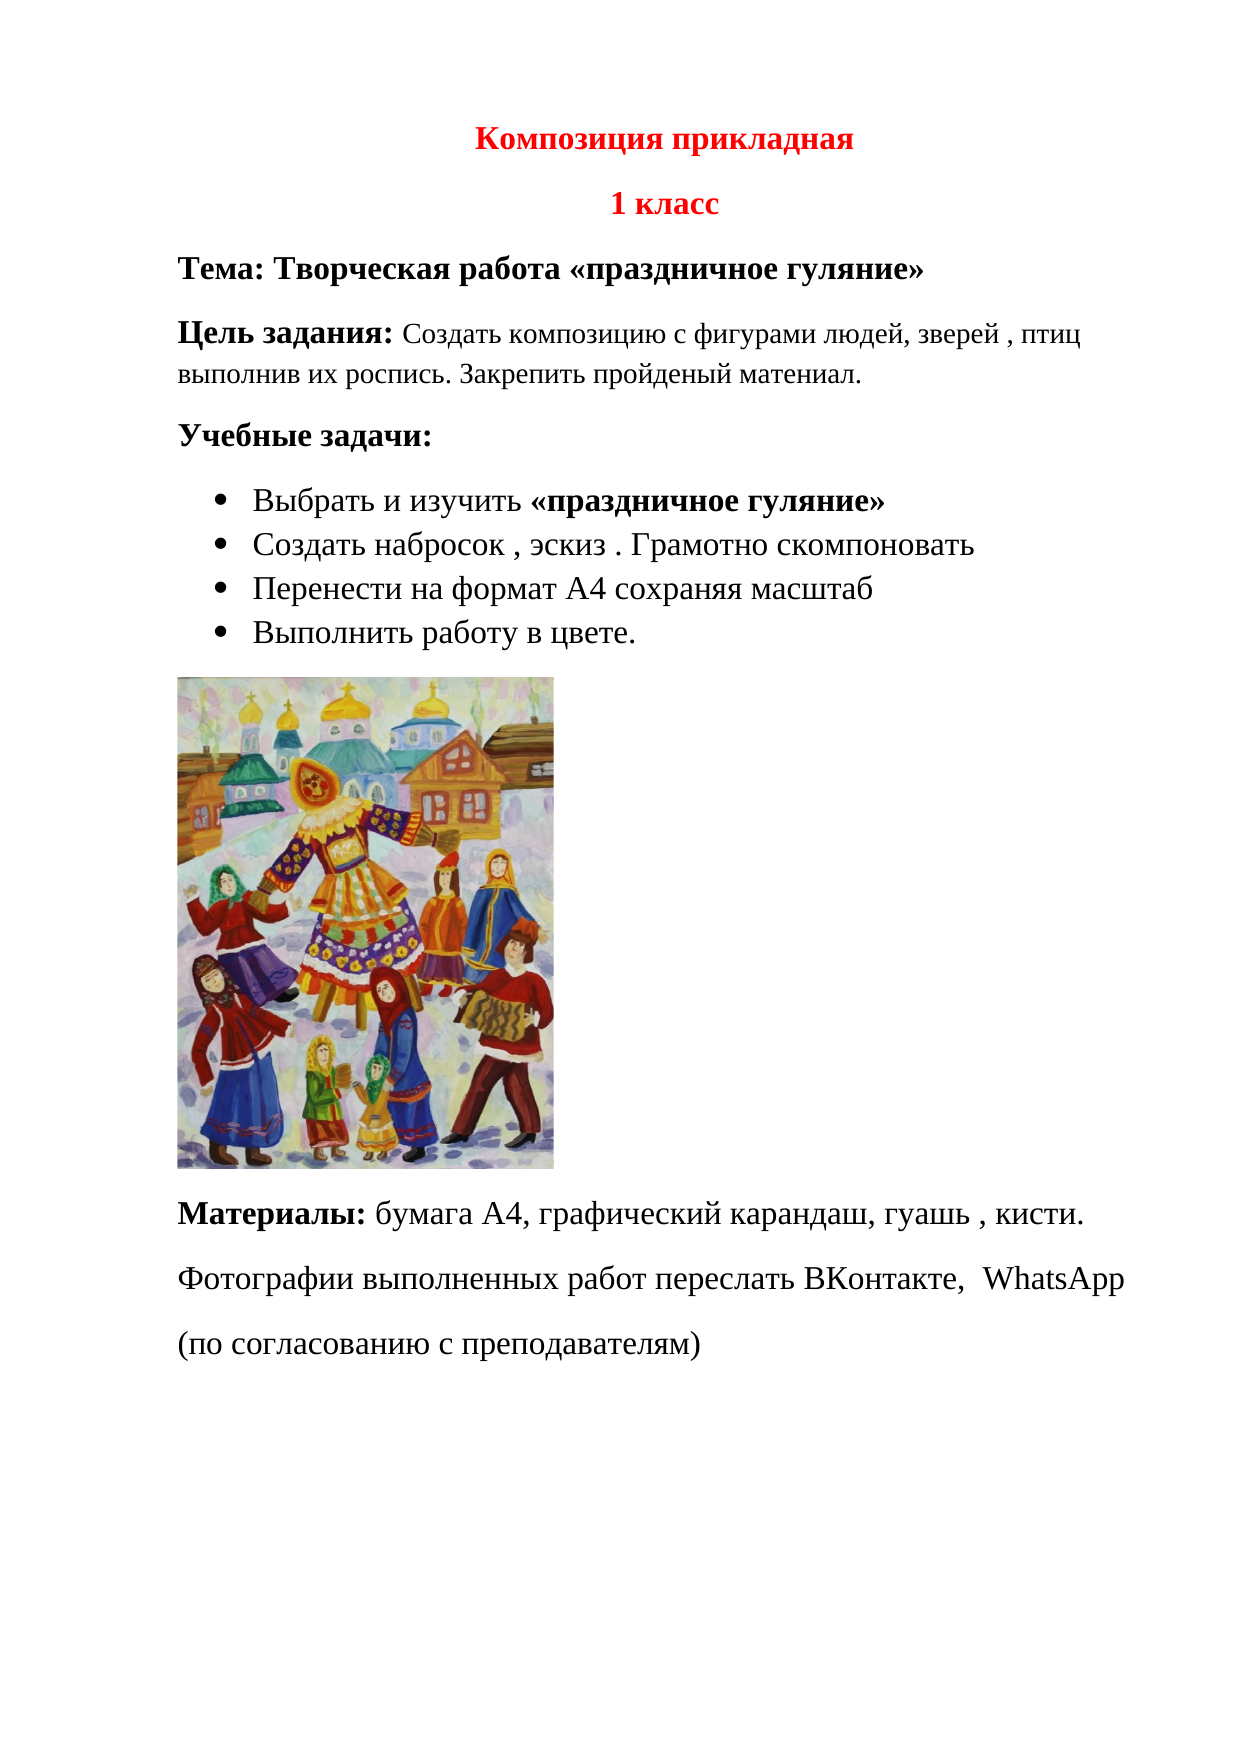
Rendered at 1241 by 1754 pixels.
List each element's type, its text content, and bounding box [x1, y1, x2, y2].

text Фотографии выполненных работ переслать ВКонтакте, WhatsApp [177, 1258, 1152, 1297]
list Перенести на формат А4 сохраняя масштаб [215, 568, 1152, 607]
text Материалы: бумага А4, графический карандаш, гуашь , кисти. [177, 1193, 1152, 1232]
picture [177, 677, 554, 1169]
text Композиция прикладная [177, 118, 1152, 156]
list Создать набросок , эскиз . Грамотно скомпоновать [215, 524, 1152, 563]
text (по согласованию с преподавателям) [177, 1323, 1152, 1361]
text Тема: Творческая работа «праздничное гуляние» [177, 248, 1152, 286]
text Учебные задачи: [177, 416, 1152, 454]
text Цель задания: Создать композицию с фигурами людей, зверей , птиц выполнив их роспись. Закрепить пройденый матениал. [177, 313, 1152, 390]
list Выполнить работу в цвете. [215, 613, 1152, 651]
text 1 класс [177, 183, 1152, 221]
list Выбрать и изучить «праздничное гуляние» [215, 480, 1152, 519]
